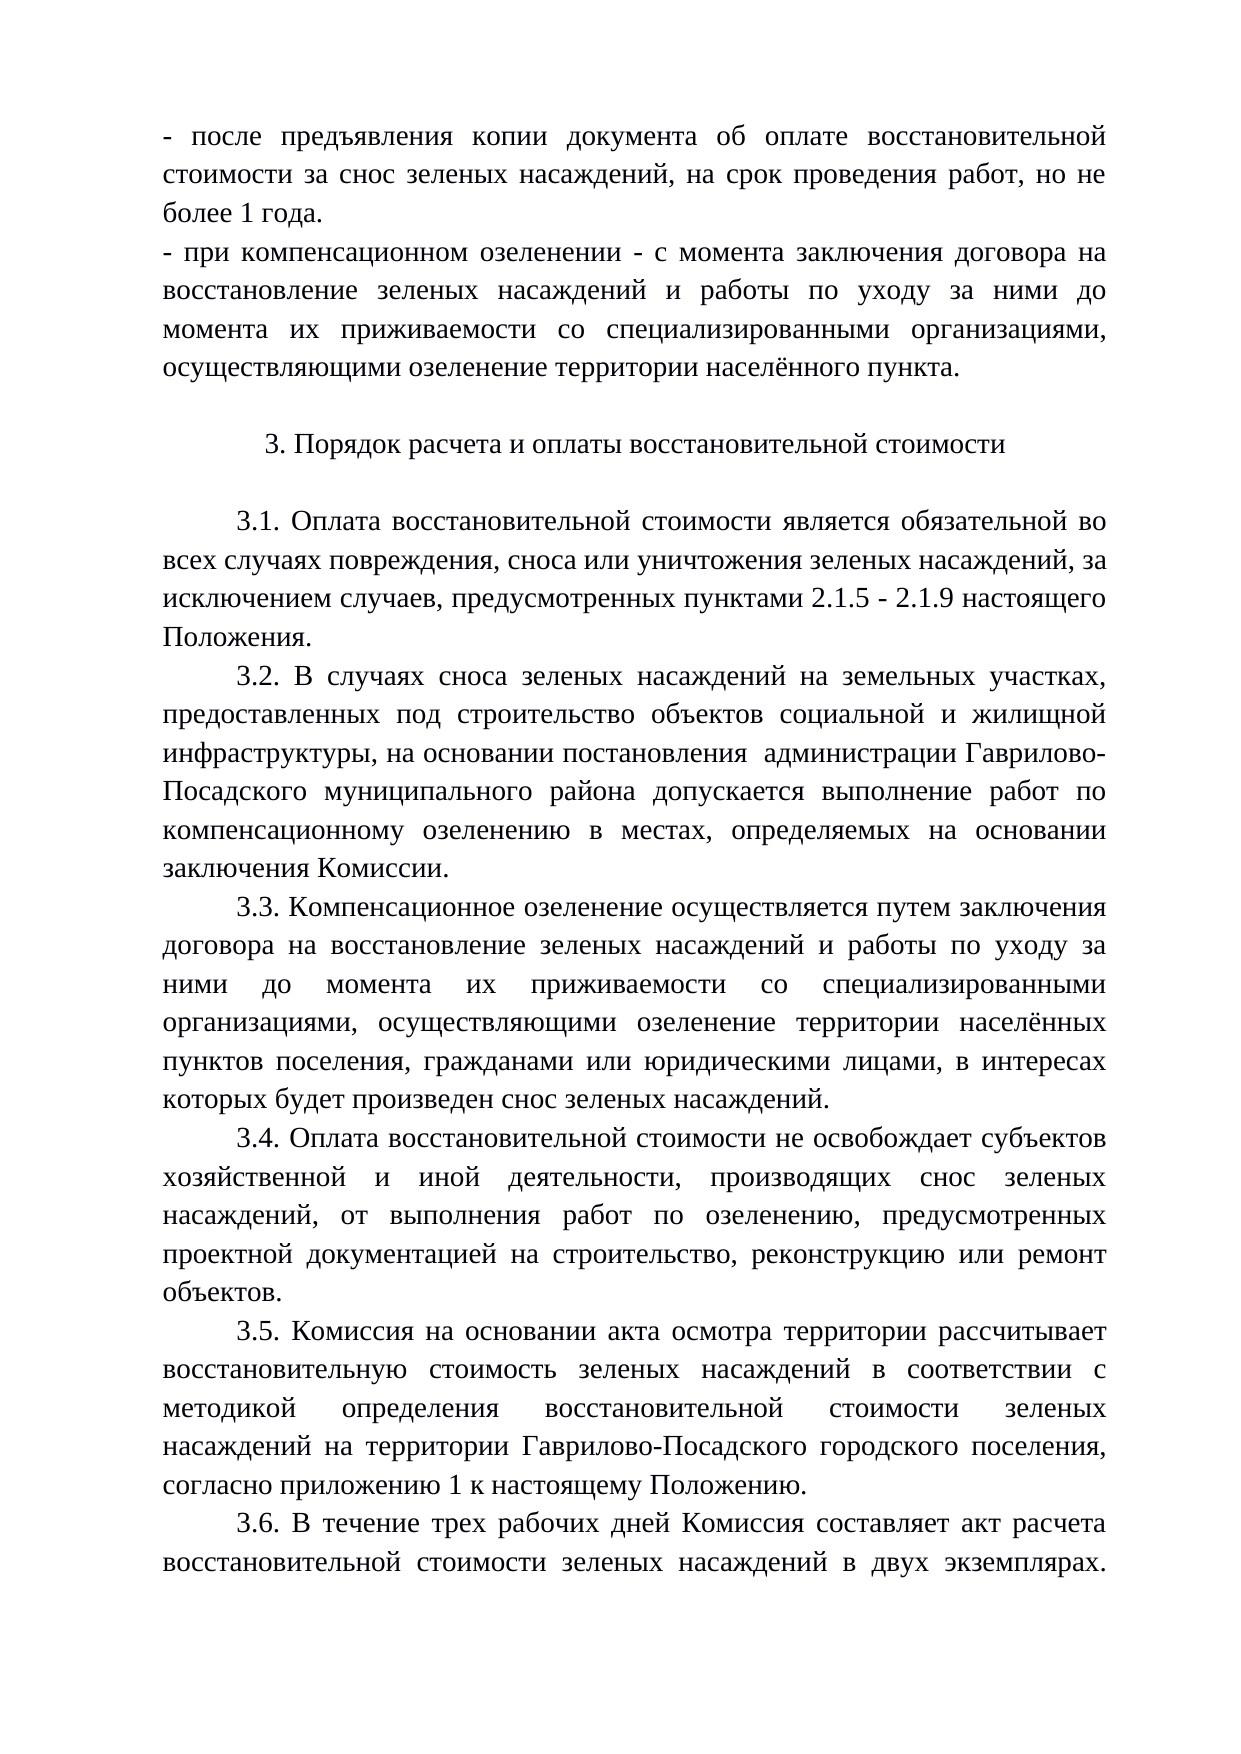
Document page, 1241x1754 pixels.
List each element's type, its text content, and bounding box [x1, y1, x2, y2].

text 3.2. В случаях сноса зеленых насаждений на земельных участках, предоставленных под строительство объектов социальной и жилищной инфраструктуры, на основании постановления администрации Гаврилово-Посадского муниципального района допускается выполнение работ по компенсационному озеленению в местах, определяемых на основании заключения Комиссии. [162, 658, 1107, 884]
text 3.5. Комиссия на основании акта осмотра территории рассчитывает восстановительную стоимость зеленых насаждений в соответствии с методикой определения восстановительной стоимости зеленых насаждений на территории Гаврилово-Посадского городского поселения, согласно приложению 1 к настоящему Положению. [162, 1313, 1107, 1501]
text - после предъявления копии документа об оплате восстановительной стоимости за снос зеленых насаждений, на срок проведения работ, но не более 1 года. [162, 118, 1107, 229]
text 3.3. Компенсационное озеленение осуществляется путем заключения договора на восстановление зеленых насаждений и работы по уходу за ними до момента их приживаемости со специализированными организациями, осуществляющими озеленение территории населённых пунктов поселения, гражданами или юридическими лицами, в интересах которых будет произведен снос зеленых насаждений. [162, 889, 1107, 1115]
text 3. Порядок расчета и оплаты восстановительной стоимости [162, 426, 1107, 460]
text 3.1. Оплата восстановительной стоимости является обязательной во всех случаях повреждения, сноса или уничтожения зеленых насаждений, за исключением случаев, предусмотренных пунктами 2.1.5 - 2.1.9 настоящего Положения. [162, 503, 1107, 653]
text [162, 1506, 1107, 1578]
text 3.4. Оплата восстановительной стоимости не освобождает субъектов хозяйственной и иной деятельности, производящих снос зеленых насаждений, от выполнения работ по озеленению, предусмотренных проектной документацией на строительство, реконструкцию или ремонт объектов. [162, 1120, 1107, 1308]
text - при компенсационном озеленении - с момента заключения договора на восстановление зеленых насаждений и работы по уходу за ними до момента их приживаемости со специализированными организациями, осуществляющими озеленение территории населённого пункта. [162, 234, 1107, 383]
